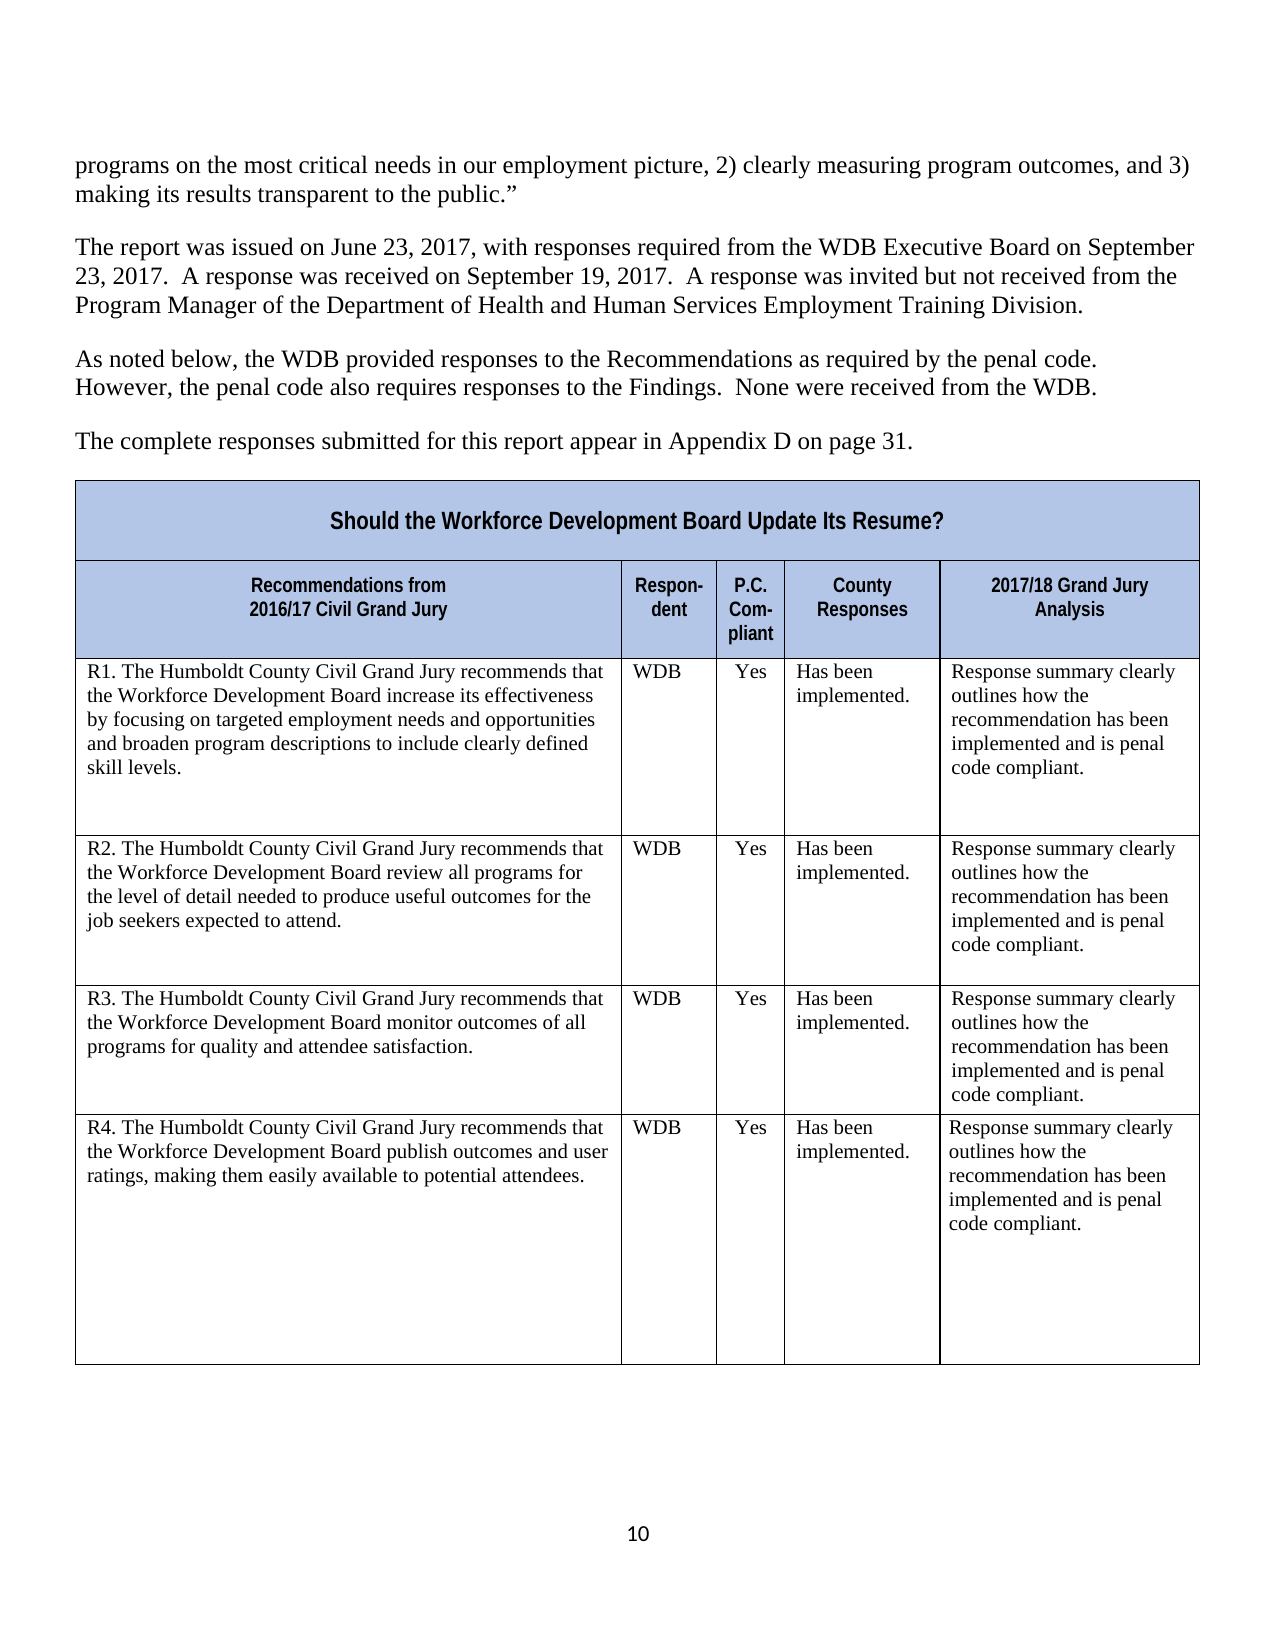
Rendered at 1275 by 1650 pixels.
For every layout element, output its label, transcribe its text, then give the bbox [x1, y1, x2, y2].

table_cell Recommendations from 2016/17 Civil Grand Jury [76, 561, 621, 658]
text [75, 150, 1200, 207]
table_cell County Responses [785, 561, 939, 658]
table_cell WDB [622, 836, 716, 985]
text The report was issued on June 23, 2017, with responses required from the WDB Executive Board on September 23, 2017. A response was received on September 19, 2017. A response was invited but not received from the Program Manager of the Department of Health and Human Services Employment Training Division. [75, 232, 1200, 319]
table_cell R3. The Humboldt County Civil Grand Jury recommends that the Workforce Development Board monitor outcomes of all programs for quality and attendee satisfaction. [76, 986, 621, 1114]
table_cell WDB [622, 986, 716, 1114]
table_cell WDB [622, 659, 716, 835]
table_header Should the Workforce Development Board Update Its Resume? [76, 481, 1199, 560]
table_cell Response summary clearly outlines how the recommendation has been implemented and is penal code compliant. [941, 659, 1199, 835]
table_cell P.C. Com- pliant [717, 561, 784, 658]
text As noted below, the WDB provided responses to the Recommendations as required by the penal code. However, the penal code also requires responses to the Findings. None were received from the WDB. [75, 344, 1200, 401]
table_cell Yes [717, 659, 784, 835]
table_cell Response summary clearly outlines how the recommendation has been implemented and is penal code compliant. [941, 836, 1199, 985]
text The complete responses submitted for this report appear in Appendix D on page 31. [75, 426, 1200, 455]
table_cell R4. The Humboldt County Civil Grand Jury recommends that the Workforce Development Board publish outcomes and user ratings, making them easily available to potential attendees. [76, 1115, 621, 1364]
table_cell Yes [717, 1115, 784, 1364]
table_cell WDB [622, 1115, 716, 1364]
table_cell Respon-dent [622, 561, 716, 658]
table_cell Has been implemented. [785, 836, 939, 985]
table_cell 2017/18 Grand Jury Analysis [941, 561, 1199, 658]
table_cell R2. The Humboldt County Civil Grand Jury recommends that the Workforce Development Board review all programs for the level of detail needed to produce useful outcomes for the job seekers expected to attend. [76, 836, 621, 985]
table_cell Response summary clearly outlines how the recommendation has been implemented and is penal code compliant. [941, 986, 1199, 1114]
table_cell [941, 1115, 1199, 1364]
table_cell Yes [717, 986, 784, 1114]
table_cell Yes [717, 836, 784, 985]
table_cell R1. The Humboldt County Civil Grand Jury recommends that the Workforce Development Board increase its effectiveness by focusing on targeted employment needs and opportunities and broaden program descriptions to include clearly defined skill levels. [76, 659, 621, 835]
table_cell Has been implemented. [785, 659, 939, 835]
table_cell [785, 1115, 939, 1364]
table_cell Has been implemented. [785, 986, 939, 1114]
